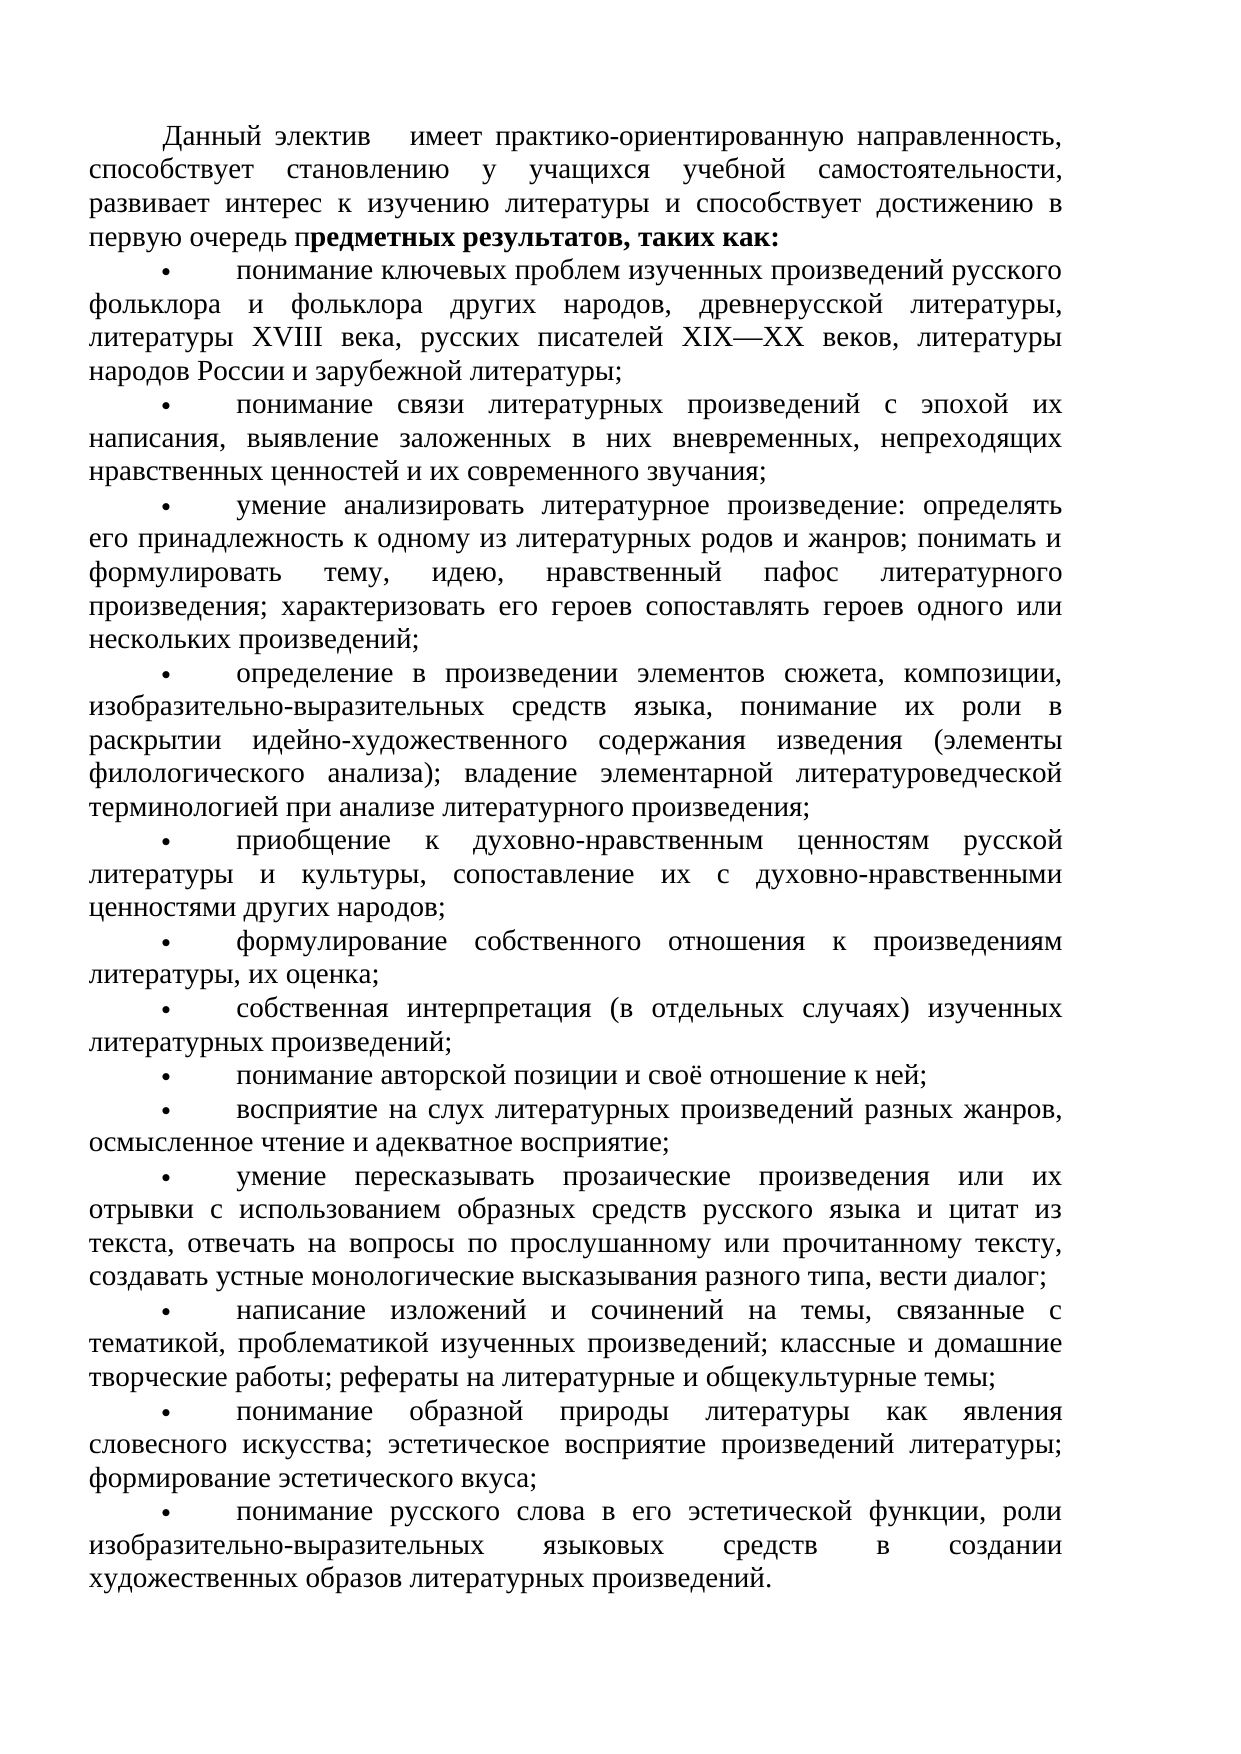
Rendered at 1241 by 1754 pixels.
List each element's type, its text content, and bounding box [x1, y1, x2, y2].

list умение пересказывать прозаические произведения или их отрывки с использованием образных средств русского языка и цитат из текста, отвечать на вопросы по прослушанному или прочитанному тексту, создавать устные монологические высказывания разного типа, вести диалог; [89, 1158, 1063, 1292]
list собственная интерпретация (в отдельных случаях) изученных литературных произведений; [89, 990, 1063, 1057]
list умение анализировать литературное произведение: определять его принадлежность к одному из литературных родов и жанров; понимать и формулировать тему, идею, нравственный пафос литературного произведения; характеризовать его героев сопоставлять героев одного или нескольких произведений; [89, 487, 1063, 655]
list приобщение к духовно-нравственным ценностям русской литературы и культуры, сопоставление их с духовно-нравственными ценностями других народов; [89, 822, 1063, 923]
text Данный электив имеет практико-ориентированную направленность, способствует становлению у учащихся учебной самостоятельности, развивает интерес к изучению литературы и способствует достижению в первую очередь предметных результатов, таких как: [89, 118, 1063, 252]
list понимание русского слова в его эстетической функции, роли изобразительно-выразительных языковых средств в создании художественных образов литературных произведений. [89, 1493, 1063, 1594]
list понимание связи литературных произведений с эпохой их написания, выявление заложенных в них вневременных, непреходящих нравственных ценностей и их современного звучания; [89, 386, 1063, 487]
list формулирование собственного отношения к произведениям литературы, их оценка; [89, 923, 1063, 990]
list написание изложений и сочинений на темы, связанные с тематикой, проблематикой изученных произведений; классные и домашние творческие работы; рефераты на литературные и общекультурные темы; [89, 1292, 1063, 1393]
list понимание ключевых проблем изученных произведений русского фольклора и фольклора других народов, древнерусской литературы, литературы XVIII века, русских писателей XIX—XX веков, литературы народов России и зарубежной литературы; [89, 252, 1063, 386]
list понимание авторской позиции и своё отношение к ней; [89, 1057, 1063, 1091]
list восприятие на слух литературных произведений разных жанров, осмысленное чтение и адекватное восприятие; [89, 1091, 1063, 1158]
list определение в произведении элементов сюжета, композиции, изобразительно-выразительных средств языка, понимание их роли в раскрытии идейно-художественного содержания изведения (элементы филологического анализа); владение элементарной литературоведческой терминологией при анализе литературного произведения; [89, 655, 1063, 822]
list понимание образной природы литературы как явления словесного искусства; эстетическое восприятие произведений литературы; формирование эстетического вкуса; [89, 1393, 1063, 1493]
